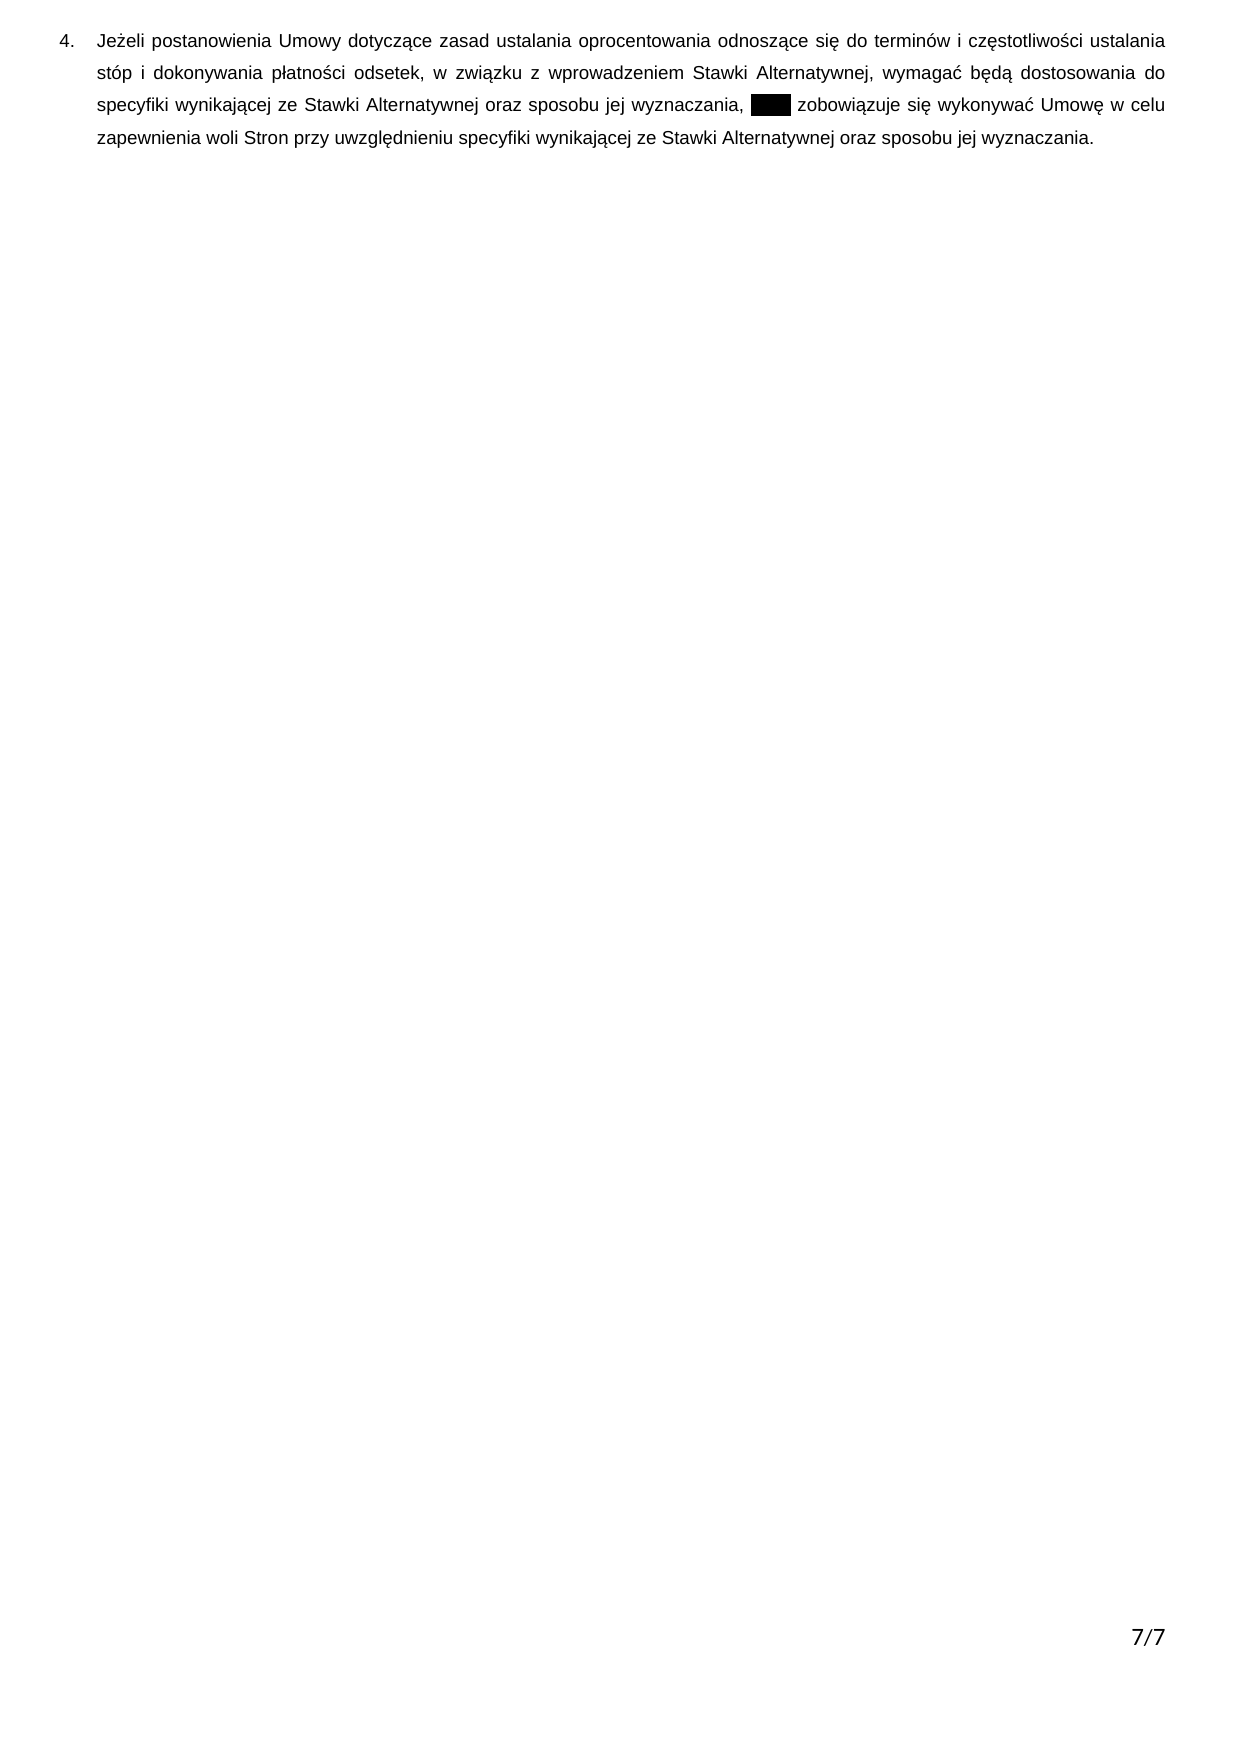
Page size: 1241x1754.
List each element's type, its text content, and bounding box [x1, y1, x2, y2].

list Jeżeli postanowienia Umowy dotyczące zasad ustalania oprocentowania odnoszące się do terminów i częstotliwości ustalania stóp i dokonywania płatności odsetek, w związku z wprowadzeniem Stawki Alternatywnej, wymagać będą dostosowania do specyfiki wynikającej ze Stawki Alternatywnej oraz sposobu jej wyznaczania, BGK zobowiązuje się wykonywać Umowę w celu zapewnienia woli Stron przy uwzględnieniu specyfiki wynikającej ze Stawki Alternatywnej oraz sposobu jej wyznaczania. [59, 29, 1165, 148]
